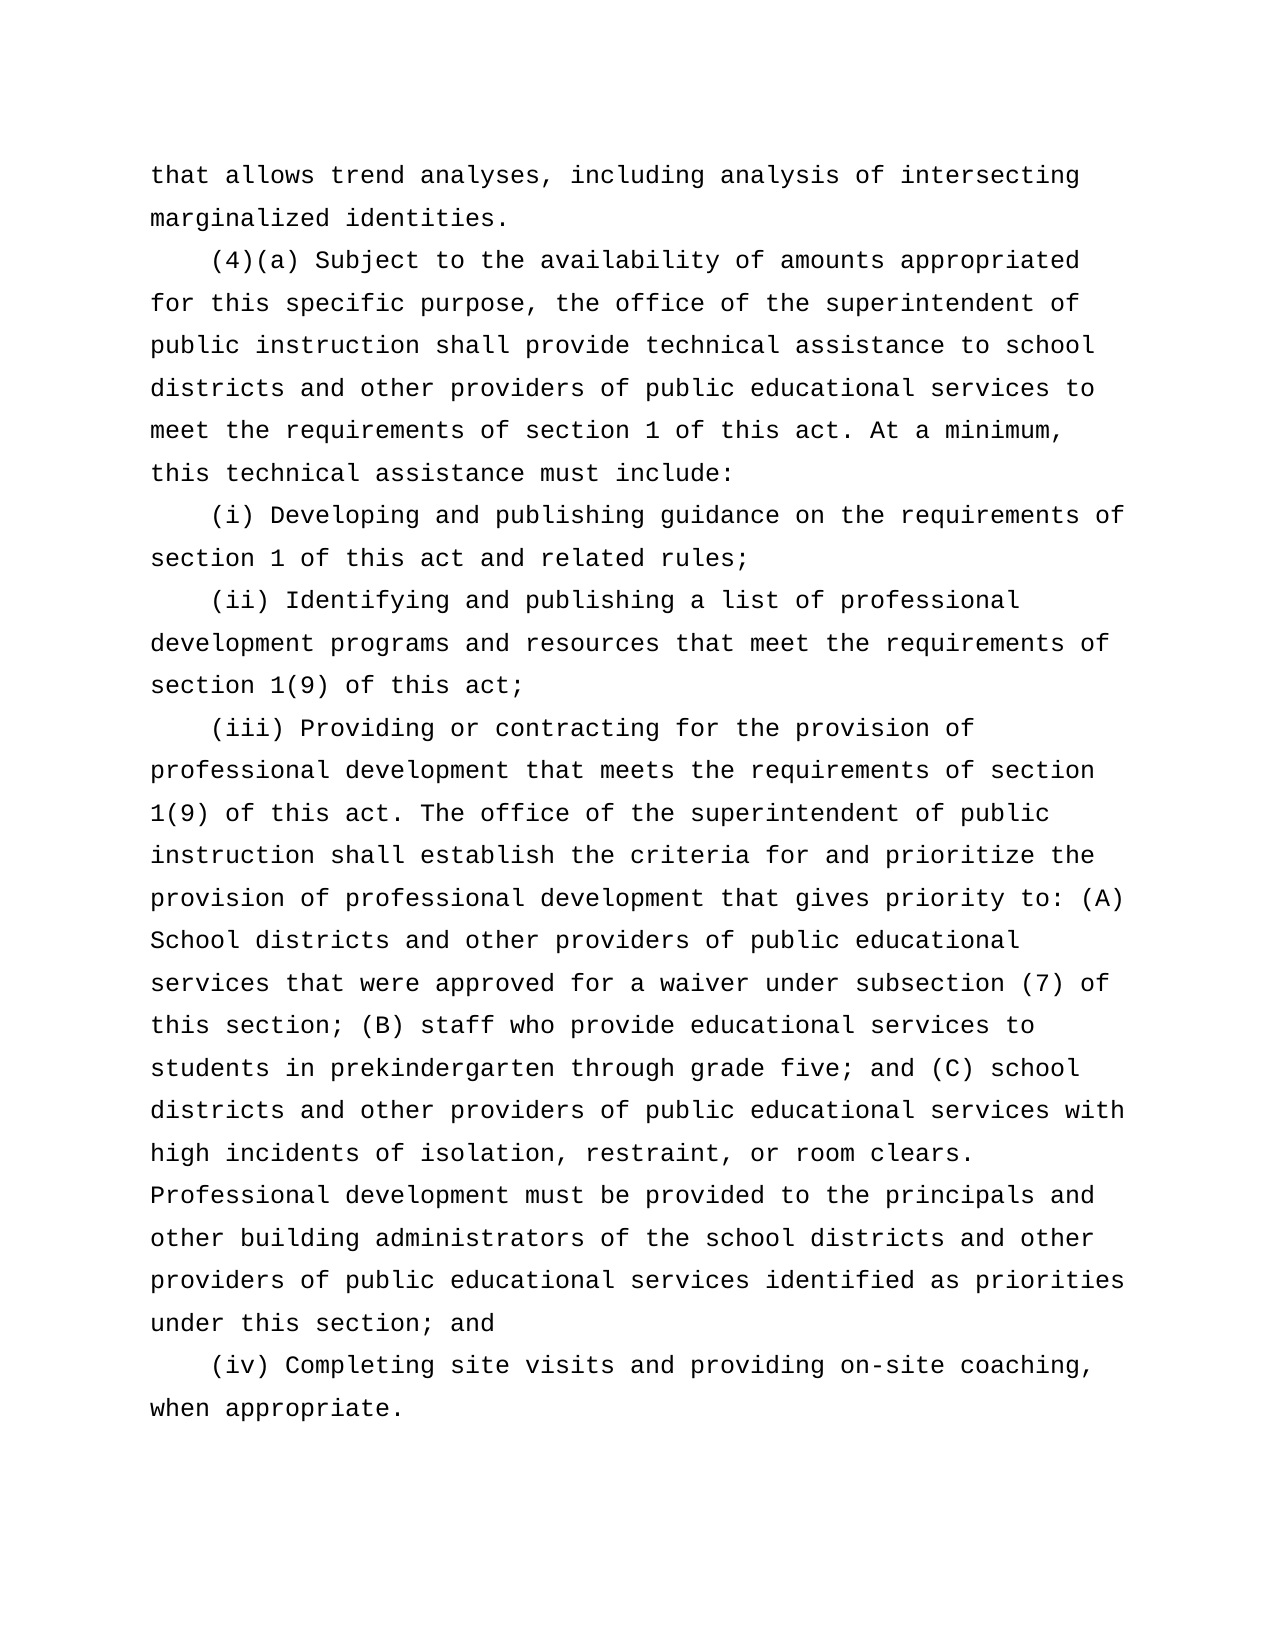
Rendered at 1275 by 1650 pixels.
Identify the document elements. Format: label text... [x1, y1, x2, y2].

text (i) Developing and publishing guidance on the requirements of section 1 of this act and related rules; [150, 490, 1125, 575]
text (4)(a) Subject to the availability of amounts appropriated for this specific purpose, the office of the superintendent of public instruction shall provide technical assistance to school districts and other providers of public educational services to meet the requirements of section 1 of this act. At a minimum, this technical assistance must include: [150, 235, 1125, 490]
text (iii) Providing or contracting for the provision of professional development that meets the requirements of section 1(9) of this act. The office of the superintendent of public instruction shall establish the criteria for and prioritize the provision of professional development that gives priority to: (A) School districts and other providers of public educational services that were approved for a waiver under subsection (7) of this section; (B) staff who provide educational services to students in prekindergarten through grade five; and (C) school districts and other providers of public educational services with high incidents of isolation, restraint, or room clears. Professional development must be provided to the principals and other building administrators of the school districts and other providers of public educational services identified as priorities under this section; and [150, 702, 1125, 1340]
text (iv) Completing site visits and providing on-site coaching, when appropriate. [150, 1340, 1125, 1425]
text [150, 150, 1125, 235]
text (ii) Identifying and publishing a list of professional development programs and resources that meet the requirements of section 1(9) of this act; [150, 575, 1125, 702]
